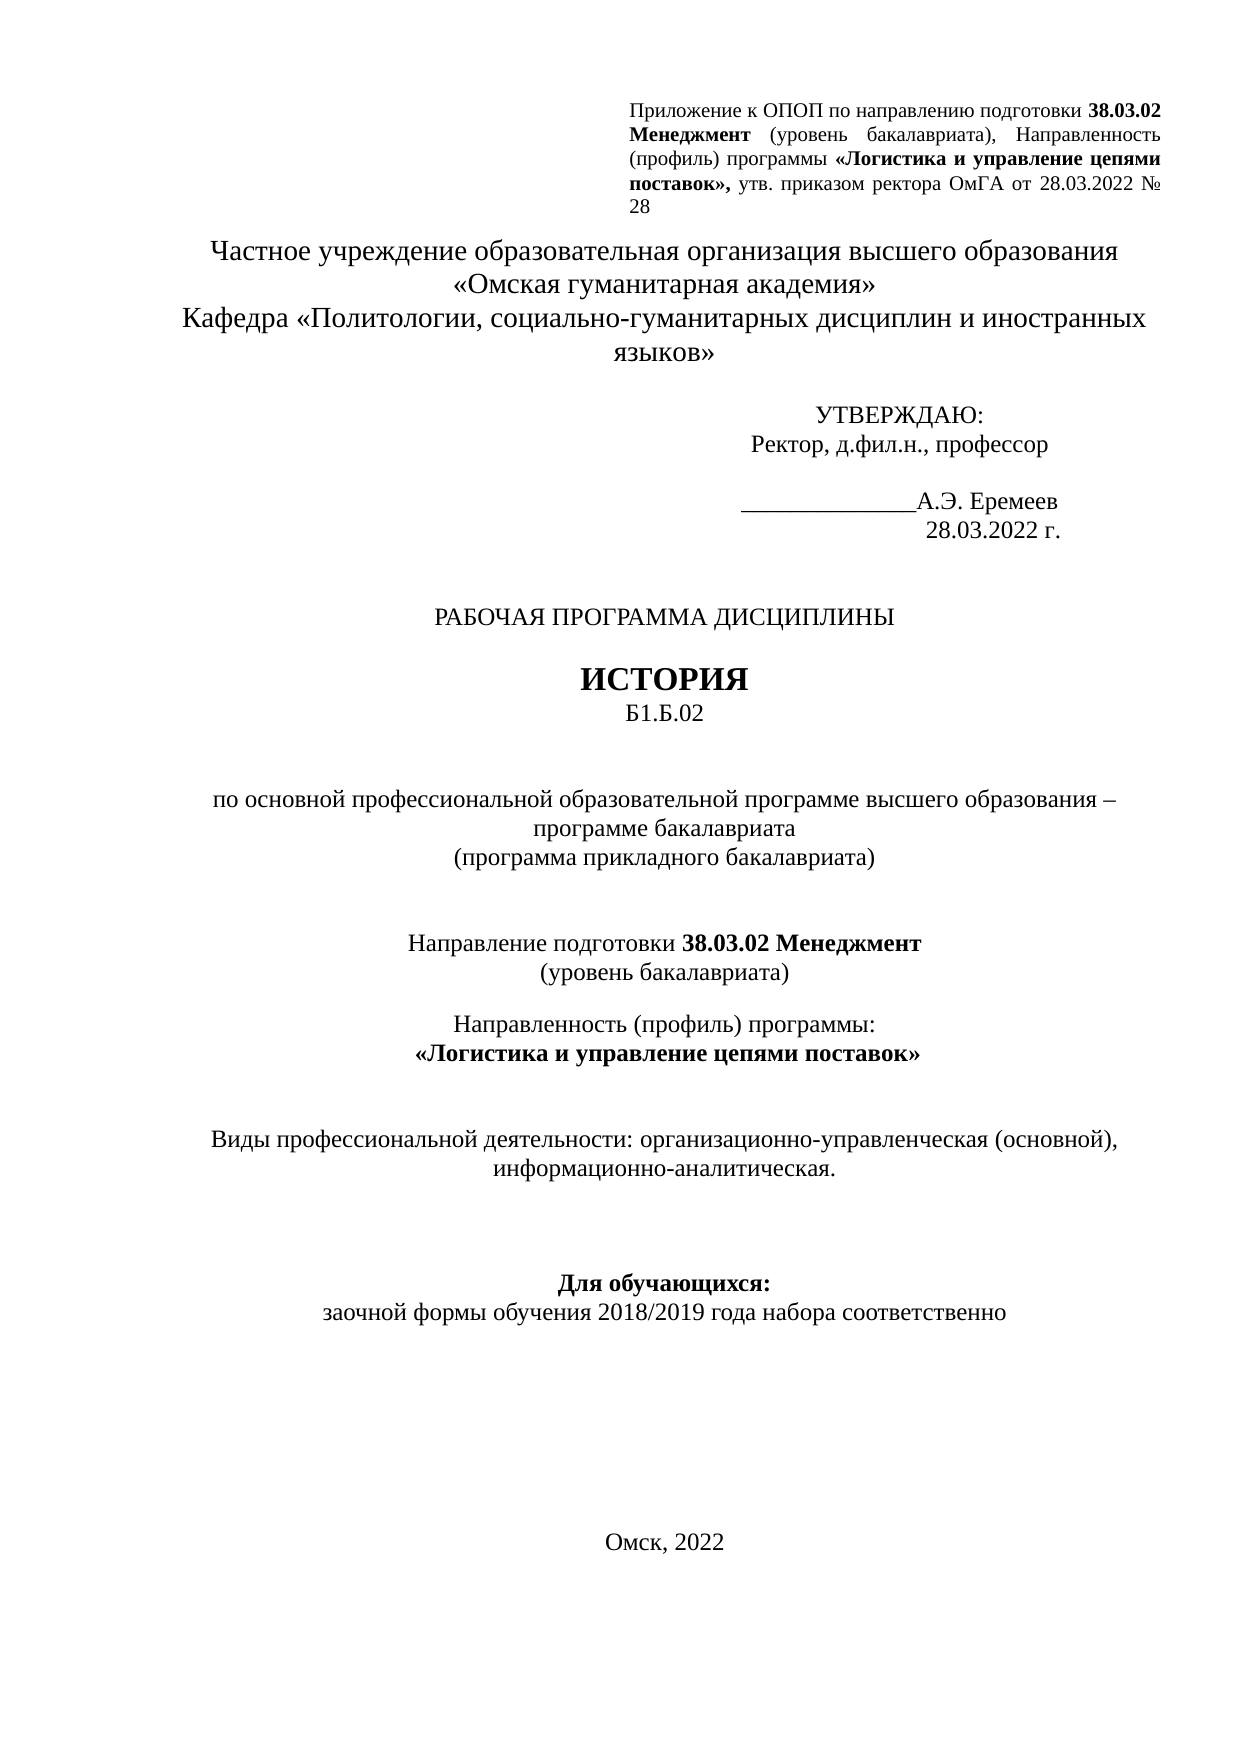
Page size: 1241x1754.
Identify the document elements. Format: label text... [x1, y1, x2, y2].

text программе бакалавриата [177, 813, 1152, 842]
text Частное учреждение образовательная организация высшего образования [177, 233, 1152, 267]
text «Логистика и управление цепями поставок» [177, 1038, 1152, 1067]
text «Омская гуманитарная академия» [177, 267, 1152, 300]
text Для обучающихся: [177, 1268, 1152, 1297]
text Направленность (профиль) программы: [177, 1009, 1152, 1038]
text (программа прикладного бакалавриата) [177, 842, 1152, 870]
text Виды профессиональной деятельности: организационно-управленческая (основной), информационно-аналитическая. [177, 1124, 1152, 1182]
text Кафедра «Политологии, социально-гуманитарных дисциплин и иностранных языков» [177, 300, 1152, 367]
text РАБОЧАЯ ПРОГРАММА ДИСЦИПЛИНЫ [177, 602, 1152, 631]
text Направление подготовки 38.03.02 Менеджмент [177, 928, 1152, 957]
text ИСТОРИЯ [177, 659, 1152, 698]
text Б1.Б.02 [177, 698, 1152, 727]
text по основной профессиональной образовательной программе высшего образования – [177, 784, 1152, 813]
text заочной формы обучения 2018/2019 года набора соответственно [177, 1297, 1152, 1326]
text Омск, 2022 [177, 1527, 1152, 1556]
text (уровень бакалавриата) [177, 957, 1152, 1009]
